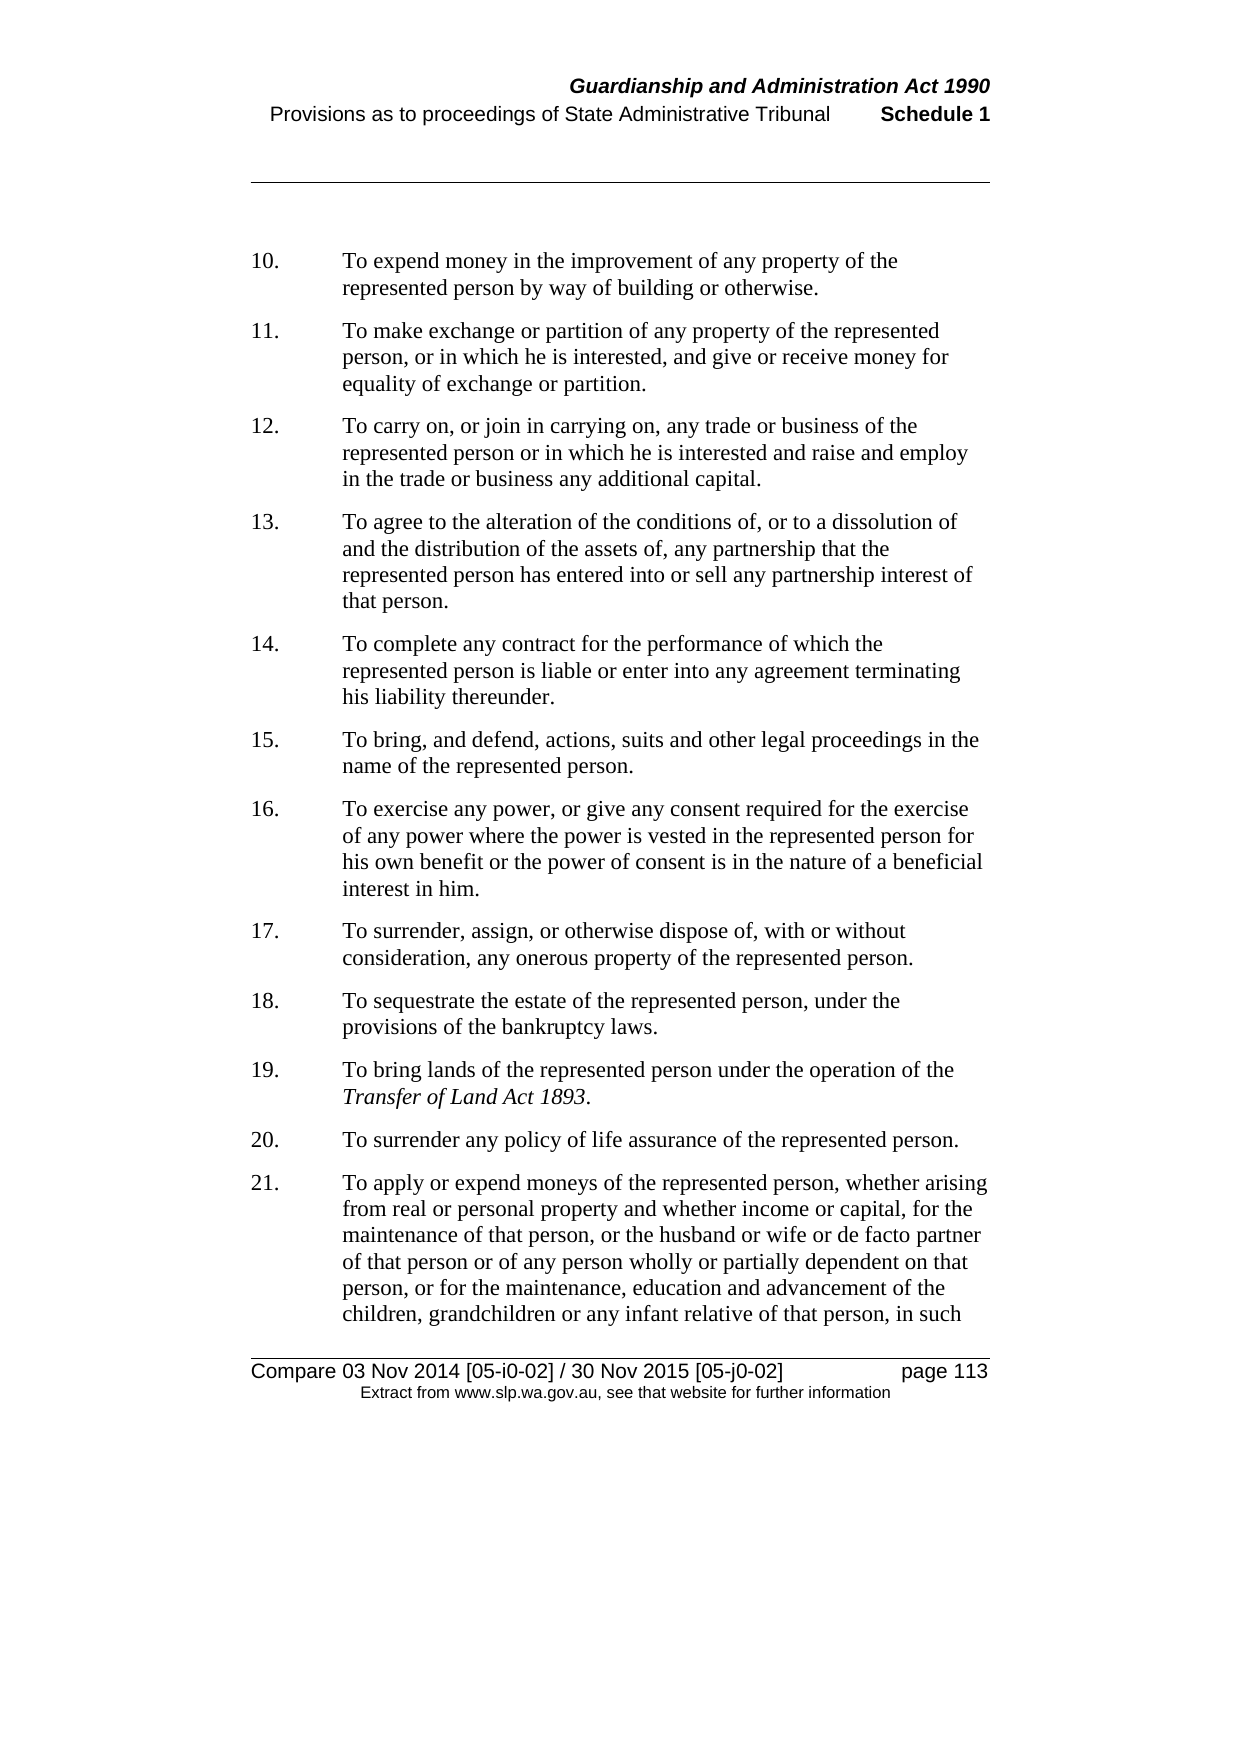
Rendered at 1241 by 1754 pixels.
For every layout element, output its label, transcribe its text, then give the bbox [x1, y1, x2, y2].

text 11. To make exchange or partition of any property of the represented person, or in which he is interested, and give or receive money for equality of exchange or partition. [251, 317, 990, 396]
text 17. To surrender, assign, or otherwise dispose of, with or without consideration, any onerous property of the represented person. [251, 918, 990, 970]
text 18. To sequestrate the estate of the represented person, under the provisions of the bankruptcy laws. [251, 987, 990, 1040]
text 12. To carry on, or join in carrying on, any trade or business of the represented person or in which he is interested and raise and employ in the trade or business any additional capital. [251, 413, 990, 492]
text 10. To expend money in the improvement of any property of the represented person by way of building or otherwise. [251, 247, 990, 300]
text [251, 1169, 990, 1327]
text 15. To bring, and defend, actions, suits and other legal proceedings in the name of the represented person. [251, 726, 990, 779]
text 13. To agree to the alteration of the conditions of, or to a dissolution of and the distribution of the assets of, any partnership that the represented person has entered into or sell any partnership interest of that person. [251, 508, 990, 614]
text 19. To bring lands of the represented person under the operation of the Transfer of Land Act 1893. [251, 1056, 990, 1109]
text 20. To surrender any policy of life assurance of the represented person. [251, 1126, 990, 1152]
text 14. To complete any contract for the performance of which the represented person is liable or enter into any agreement terminating his liability thereunder. [251, 630, 990, 709]
text 16. To exercise any power, or give any consent required for the exercise of any power where the power is vested in the represented person for his own benefit or the power of consent is in the nature of a beneficial interest in him. [251, 796, 990, 901]
